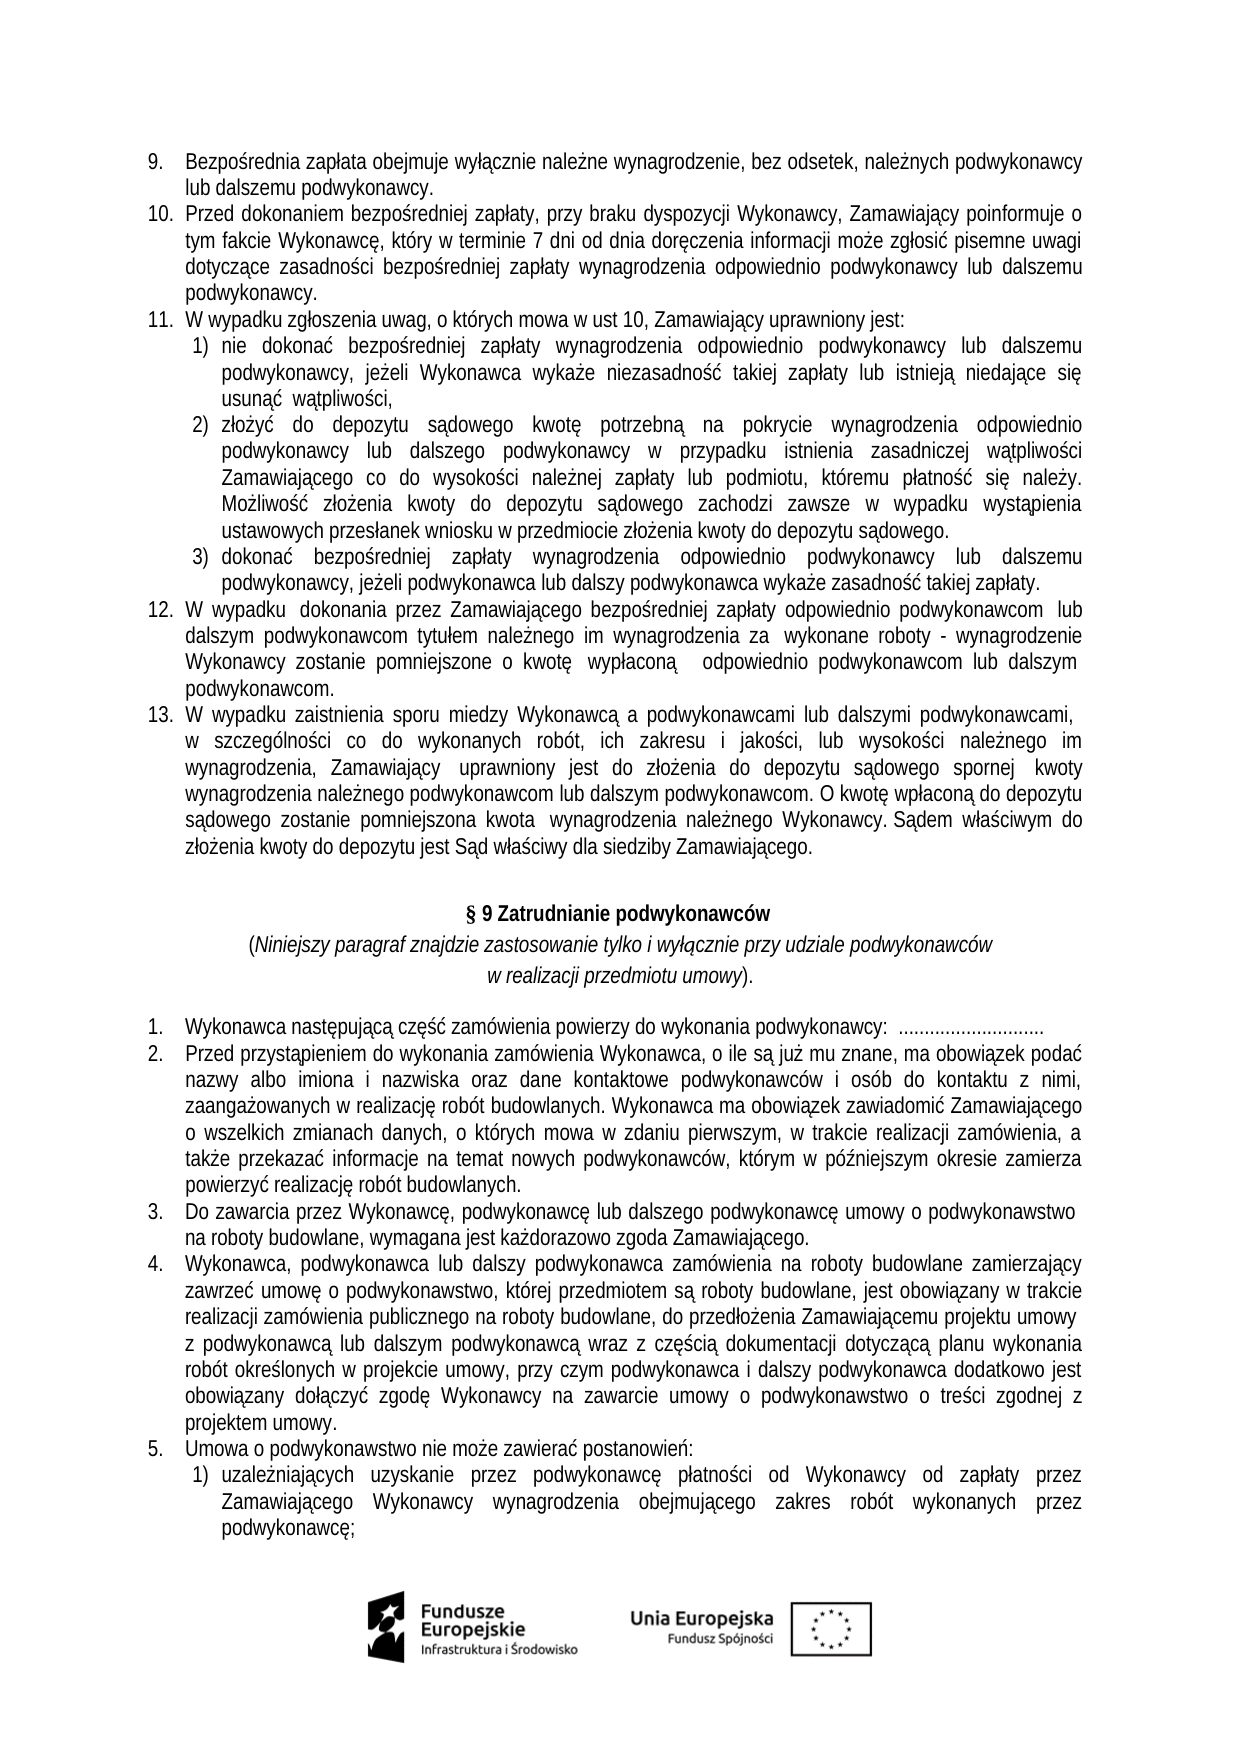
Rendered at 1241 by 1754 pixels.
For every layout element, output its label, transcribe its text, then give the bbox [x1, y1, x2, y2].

list Przed przystąpieniem do wykonania zamówienia Wykonawca, o ile są już mu znane, ma obowiązek podać nazwy albo imiona i nazwiska oraz dane kontaktowe podwykonawców i osób do kontaktu z nimi, zaangażowanych w realizację robót budowlanych. Wykonawca ma obowiązek zawiadomić Zamawiającego o wszelkich zmianach danych, o których mowa w zdaniu pierwszym, w trakcie realizacji zamówienia, a także przekazać informacje na temat nowych podwykonawców, którym w późniejszym okresie zamierza powierzyć realizację robót budowlanych. [148, 1039, 1083, 1198]
list Umowa o podwykonawstwo nie może zawierać postanowień: [148, 1435, 1083, 1461]
list Przed dokonaniem bezpośredniej zapłaty, przy braku dyspozycji Wykonawcy, Zamawiający poinformuje o tym fakcie Wykonawcę, który w terminie 7 dni od dnia doręczenia informacji może zgłosić pisemne uwagi dotyczące zasadności bezpośredniej zapłaty wynagrodzenia odpowiednio podwykonawcy lub dalszemu podwykonawcy. [148, 200, 1083, 306]
list złożyć do depozytu sądowego kwotę potrzebną na pokrycie wynagrodzenia odpowiednio podwykonawcy lub dalszego podwykonawcy w przypadku istnienia zasadniczej wątpliwości Zamawiającego co do wysokości należnej zapłaty lub podmiotu, któremu płatność się należy. Możliwość złożenia kwoty do depozytu sądowego zachodzi zawsze w wypadku wystąpienia ustawowych przesłanek wniosku w przedmiocie złożenia kwoty do depozytu sądowego. [192, 411, 1083, 543]
list W wypadku dokonania przez Zamawiającego bezpośredniej zapłaty odpowiednio podwykonawcom lub dalszym podwykonawcom tytułem należnego im wynagrodzenia za wykonane roboty - wynagrodzenie Wykonawcy zostanie pomniejszone o kwotę wypłaconą odpowiednio podwykonawcom lub dalszym podwykonawcom. [148, 596, 1083, 701]
list uzależniających uzyskanie przez podwykonawcę płatności od Wykonawcy od zapłaty przez Zamawiającego Wykonawcy wynagrodzenia obejmującego zakres robót wykonanych przez podwykonawcę; [192, 1461, 1083, 1540]
picture [350, 1573, 890, 1681]
list dokonać bezpośredniej zapłaty wynagrodzenia odpowiednio podwykonawcy lub dalszemu podwykonawcy, jeżeli podwykonawca lub dalszy podwykonawca wykaże zasadność takiej zapłaty. [192, 543, 1083, 596]
list Do zawarcia przez Wykonawcę, podwykonawcę lub dalszego podwykonawcę umowy o podwykonawstwo na roboty budowlane, wymagana jest każdorazowo zgoda Zamawiającego. [148, 1198, 1083, 1250]
list Wykonawca, podwykonawca lub dalszy podwykonawca zamówienia na roboty budowlane zamierzający zawrzeć umowę o podwykonawstwo, której przedmiotem są roboty budowlane, jest obowiązany w trakcie realizacji zamówienia publicznego na roboty budowlane, do przedłożenia Zamawiającemu projektu umowy z podwykonawcą lub dalszym podwykonawcą wraz z częścią dokumentacji dotyczącą planu wykonania robót określonych w projekcie umowy, przy czym podwykonawca i dalszy podwykonawca dodatkowo jest obowiązany dołączyć zgodę Wykonawcy na zawarcie umowy o podwykonawstwo o treści zgodnej z projektem umowy. [148, 1250, 1083, 1435]
list W wypadku zgłoszenia uwag, o których mowa w ust 10, Zamawiający uprawniony jest: [148, 306, 1083, 332]
list Bezpośrednia zapłata obejmuje wyłącznie należne wynagrodzenie, bez odsetek, należnych podwykonawcy lub dalszemu podwykonawcy. [148, 148, 1083, 200]
list Wykonawca następującą część zamówienia powierzy do wykonania podwykonawcy: ............................ [148, 1013, 1083, 1039]
list nie dokonać bezpośredniej zapłaty wynagrodzenia odpowiednio podwykonawcy lub dalszemu podwykonawcy, jeżeli Wykonawca wykaże niezasadność takiej zapłaty lub istnieją niedające się usunąć wątpliwości, [192, 332, 1083, 411]
list W wypadku zaistnienia sporu miedzy Wykonawcą a podwykonawcami lub dalszymi podwykonawcami, w szczególności co do wykonanych robót, ich zakresu i jakości, lub wysokości należnego im wynagrodzenia, Zamawiający uprawniony jest do złożenia do depozytu sądowego spornej kwoty wynagrodzenia należnego podwykonawcom lub dalszym podwykonawcom. O kwotę wpłaconą do depozytu sądowego zostanie pomniejszona kwota wynagrodzenia należnego Wykonawcy. Sądem właściwym do złożenia kwoty do depozytu jest Sąd właściwy dla siedziby Zamawiającego. [148, 701, 1083, 859]
text 9 Zatrudnianie podwykonawców (Niniejszy paragraf znajdzie zastosowanie tylko i wyłącznie przy udziale podwykonawców w realizacji przedmiotu umowy). [148, 900, 1093, 988]
